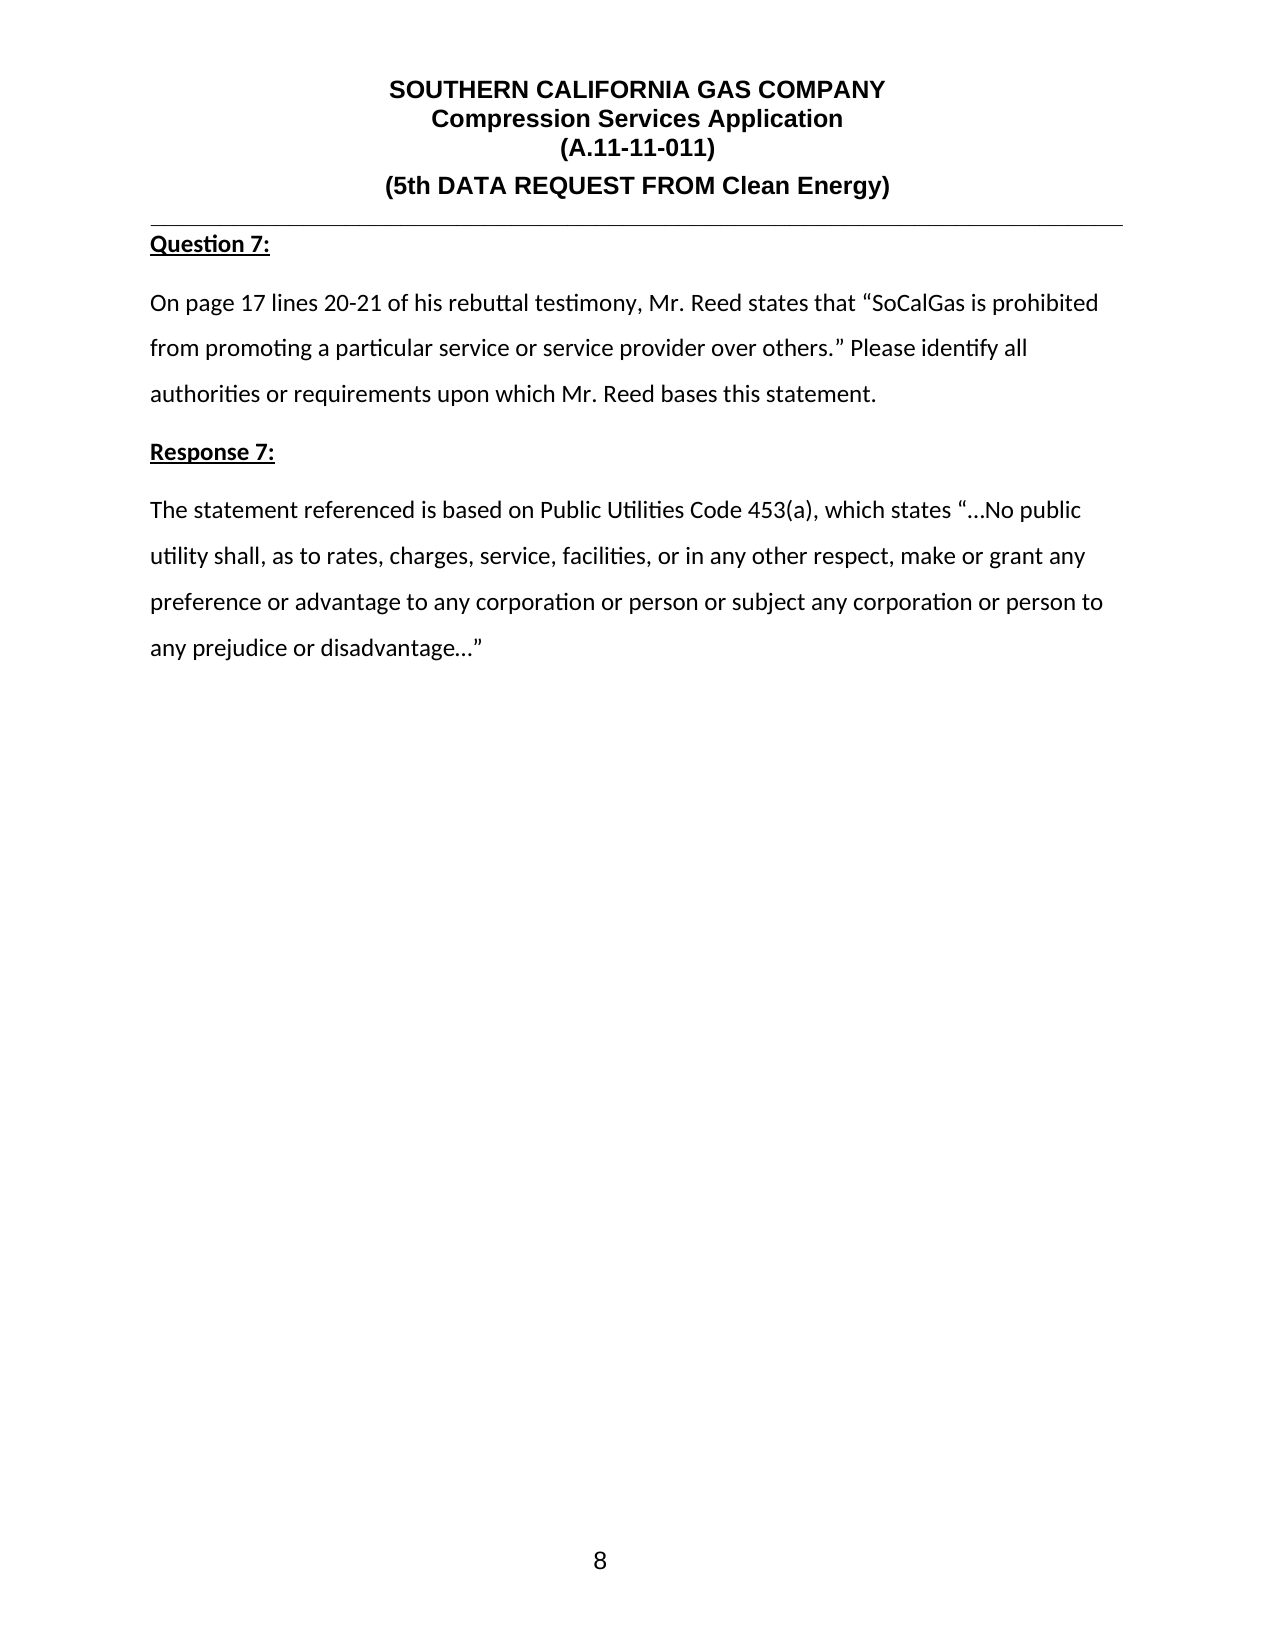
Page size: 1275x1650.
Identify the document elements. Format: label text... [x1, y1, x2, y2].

text Question 7: [150, 228, 1125, 259]
text On page 17 lines 20-21 of his rebuttal testimony, Mr. Reed states that “SoCalGas is prohibited from promoting a particular service or service provider over others.” Please identify all authorities or requirements upon which Mr. Reed bases this statement. [150, 287, 1125, 409]
text Response 7: [150, 436, 1125, 467]
text The statement referenced is based on Public Utilities Code 453(a), which states “…No public utility shall, as to rates, charges, service, facilities, or in any other respect, make or grant any preference or advantage to any corporation or person or subject any corporation or person to any prejudice or disadvantage…” [150, 494, 1125, 662]
